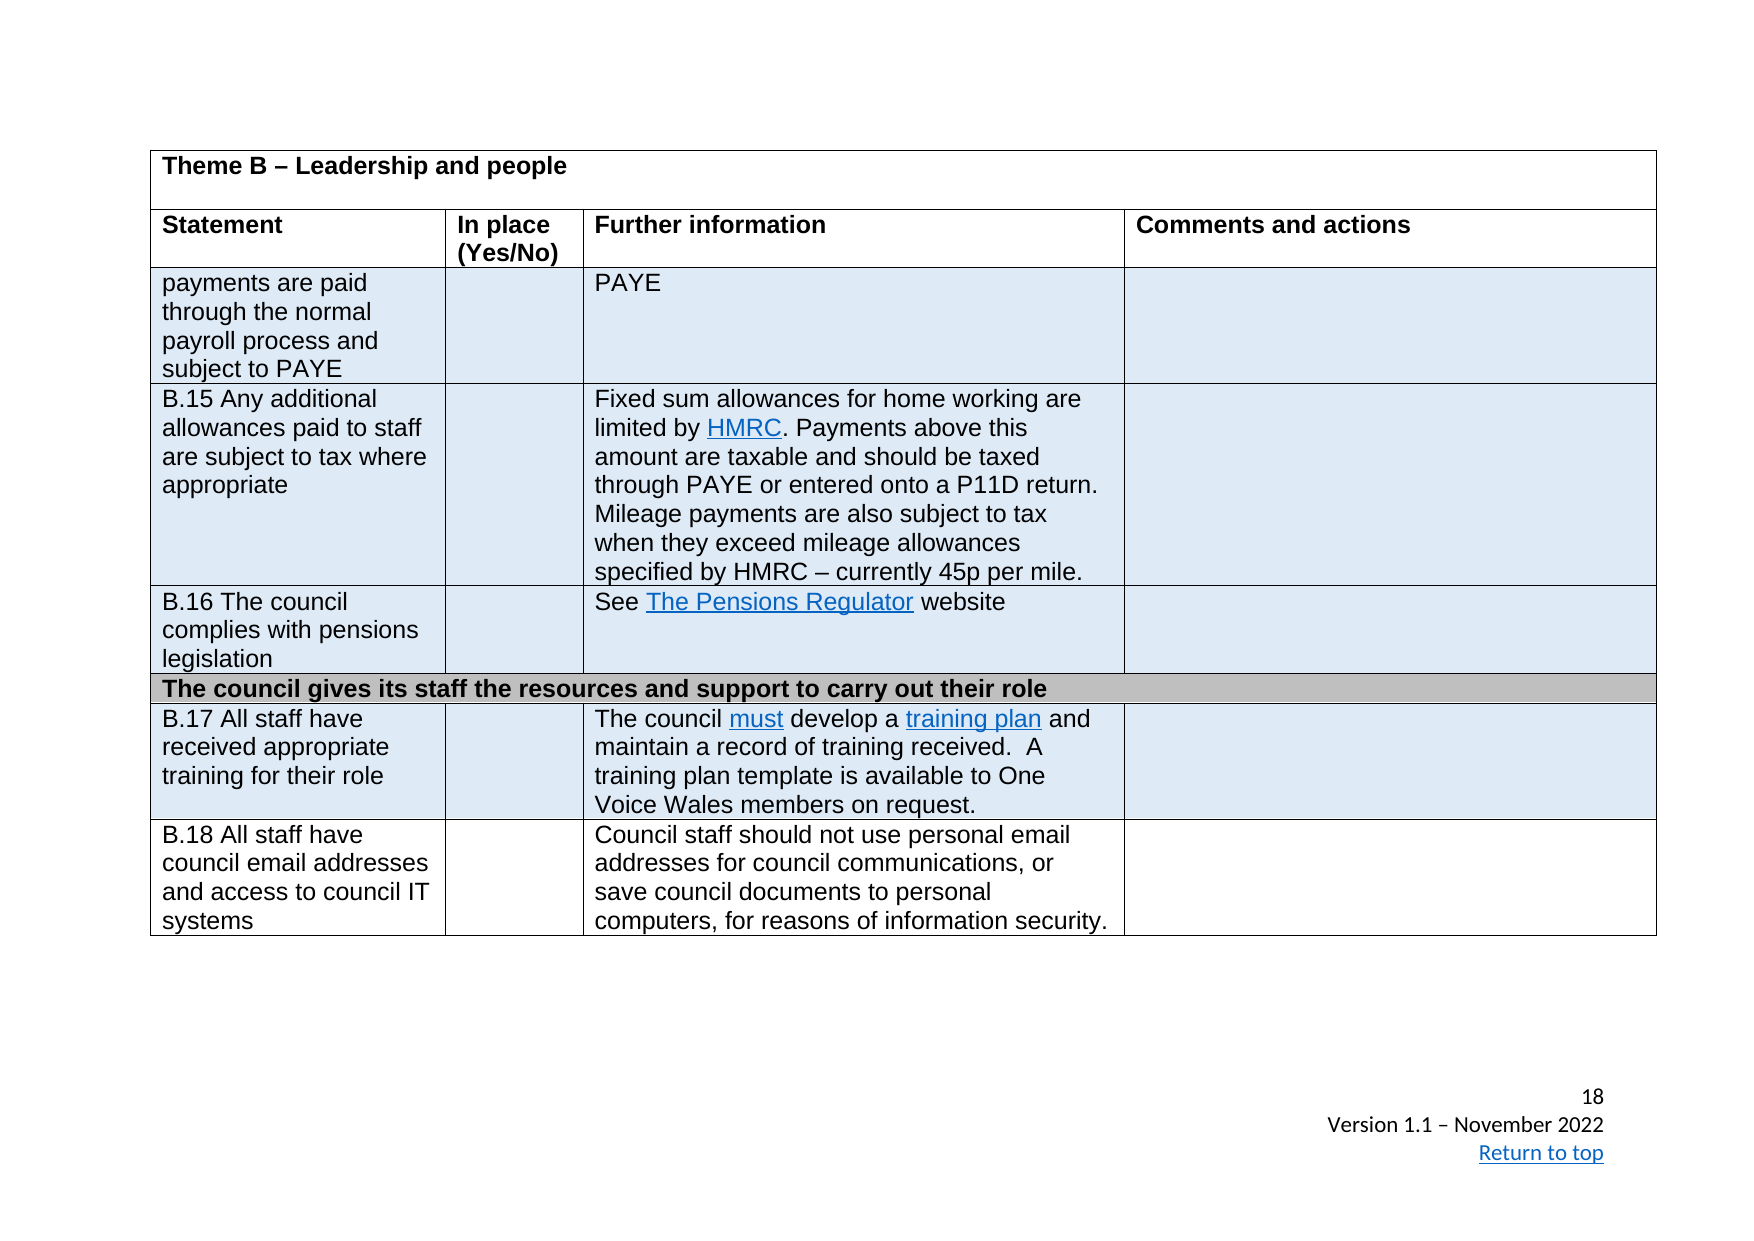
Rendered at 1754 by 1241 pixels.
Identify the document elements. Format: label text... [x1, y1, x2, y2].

table_cell B.17 All staff have received appropriate training for their role [151, 704, 445, 818]
table_cell Comments and actions [1125, 210, 1656, 267]
table_cell Statement [151, 210, 445, 267]
table_cell [1125, 384, 1656, 585]
table_cell The council must develop a training plan and maintain a record of training received. A training plan template is available to One Voice Wales members on request. [584, 704, 1124, 818]
table_cell Fixed sum allowances for home working are limited by HMRC. Payments above this amount are taxable and should be taxed through PAYE or entered onto a P11D return. Mileage payments are also subject to tax when they exceed mileage allowances specified by HMRC – currently 45p per mile. [584, 384, 1124, 585]
table_cell [1125, 268, 1656, 383]
table_cell [446, 268, 583, 383]
table_cell B.18 All staff have council email addresses and access to council IT systems [151, 820, 445, 934]
table_cell See The Pensions Regulator website [584, 586, 1124, 673]
table_cell B.16 The council complies with pensions legislation [151, 586, 445, 673]
table_cell [1125, 586, 1656, 673]
table_cell B.15 Any additional allowances paid to staff are subject to tax where appropriate [151, 384, 445, 585]
table_cell Council staff should not use personal email addresses for council communications, or save council documents to personal computers, for reasons of information security. [584, 820, 1124, 934]
table_cell [446, 384, 583, 585]
table_header Theme B – Leadership and people [151, 151, 1656, 208]
table_cell [446, 820, 583, 934]
table_cell [446, 704, 583, 818]
table_cell The council gives its staff the resources and support to carry out their role [151, 674, 1656, 702]
table_cell In place (Yes/No) [446, 210, 583, 267]
table_cell [1125, 704, 1656, 818]
table_cell [446, 586, 583, 673]
table_cell Further information [584, 210, 1124, 267]
table_cell [1125, 820, 1656, 934]
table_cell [584, 268, 1124, 383]
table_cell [151, 268, 445, 383]
